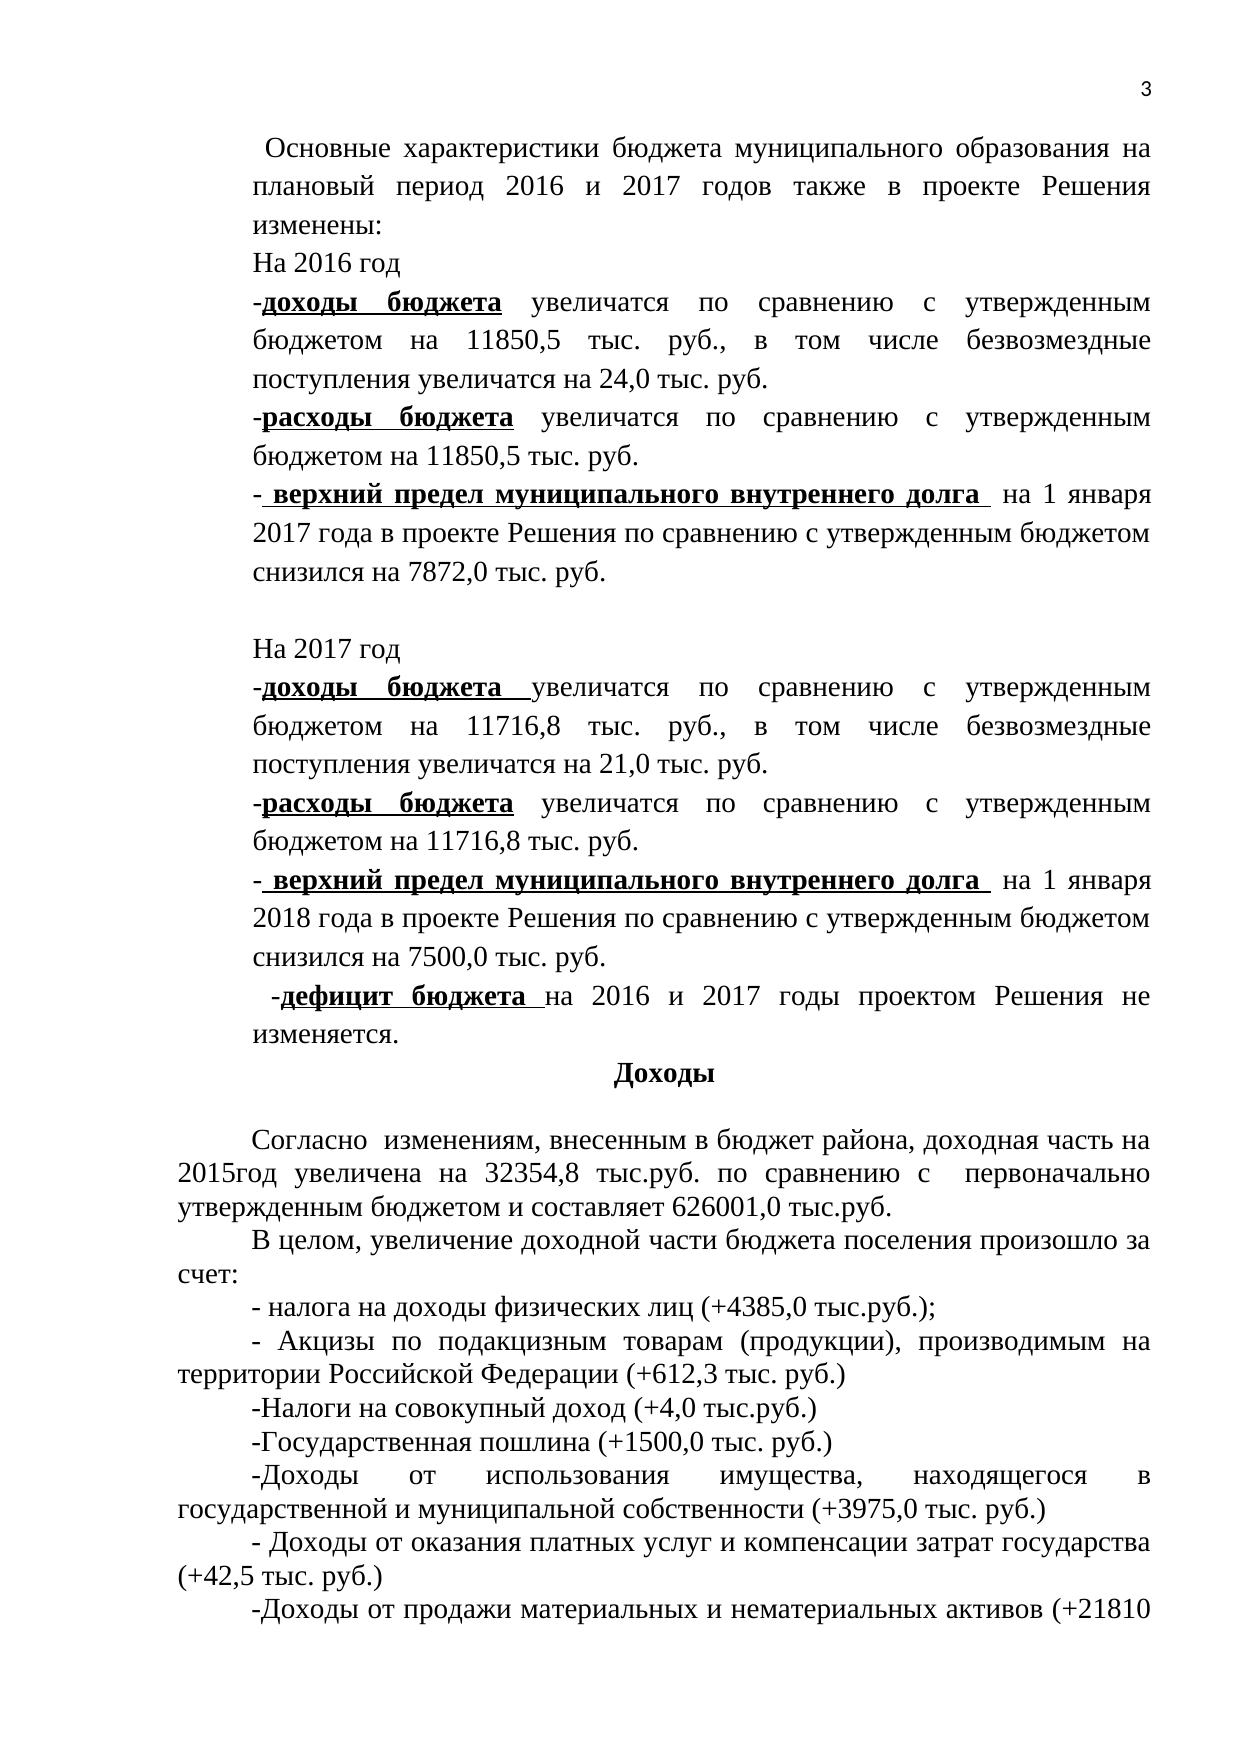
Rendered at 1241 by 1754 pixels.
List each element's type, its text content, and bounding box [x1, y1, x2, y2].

text В целом, увеличение доходной части бюджета поселения произошло за счет: [177, 1222, 1152, 1289]
text -Доходы от использования имущества, находящегося в государственной и муниципальной собственности (+3975,0 тыс. руб.) [177, 1457, 1152, 1524]
list -доходы бюджета увеличатся по сравнению с утвержденным бюджетом на 11850,5 тыс. руб., в том числе безвозмездные поступления увеличатся на 24,0 тыс. руб. [252, 284, 1152, 394]
list -доходы бюджета увеличатся по сравнению с утвержденным бюджетом на 11716,8 тыс. руб., в том числе безвозмездные поступления увеличатся на 21,0 тыс. руб. [252, 669, 1152, 780]
list -расходы бюджета увеличатся по сравнению с утвержденным бюджетом на 11716,8 тыс. руб. [252, 785, 1152, 857]
list -дефицит бюджета на 2016 и 2017 годы проектом Решения не изменяется. [252, 978, 1152, 1050]
text - Акцизы по подакцизным товарам (продукции), производимым на территории Российской Федерации (+612,3 тыс. руб.) [177, 1323, 1152, 1390]
text -Государственная пошлина (+1500,0 тыс. руб.) [177, 1424, 1152, 1457]
list На 2016 год [252, 245, 1152, 279]
text - Доходы от оказания платных услуг и компенсации затрат государства (+42,5 тыс. руб.) [177, 1524, 1152, 1591]
text -Налоги на совокупный доход (+4,0 тыс.руб.) [177, 1390, 1152, 1424]
list На 2017 год [252, 631, 1152, 664]
list - верхний предел муниципального внутреннего долга на 1 января 2018 года в проекте Решения по сравнению с утвержденным бюджетом снизился на 7500,0 тыс. руб. [252, 862, 1152, 973]
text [177, 1591, 1152, 1625]
list - верхний предел муниципального внутреннего долга на 1 января 2017 года в проекте Решения по сравнению с утвержденным бюджетом снизился на 7872,0 тыс. руб. [252, 477, 1152, 587]
text - налога на доходы физических лиц (+4385,0 тыс.руб.); [177, 1289, 1152, 1323]
list Доходы [177, 1055, 1152, 1088]
list Основные характеристики бюджета муниципального образования на плановый период 2016 и 2017 годов также в проекте Решения изменены: [252, 130, 1152, 240]
list -расходы бюджета увеличатся по сравнению с утвержденным бюджетом на 11850,5 тыс. руб. [252, 399, 1152, 472]
text Согласно изменениям, внесенным в бюджет района, доходная часть на 2015год увеличена на 32354,8 тыс.руб. по сравнению с первоначально утвержденным бюджетом и составляет 626001,0 тыс.руб. [177, 1122, 1152, 1222]
